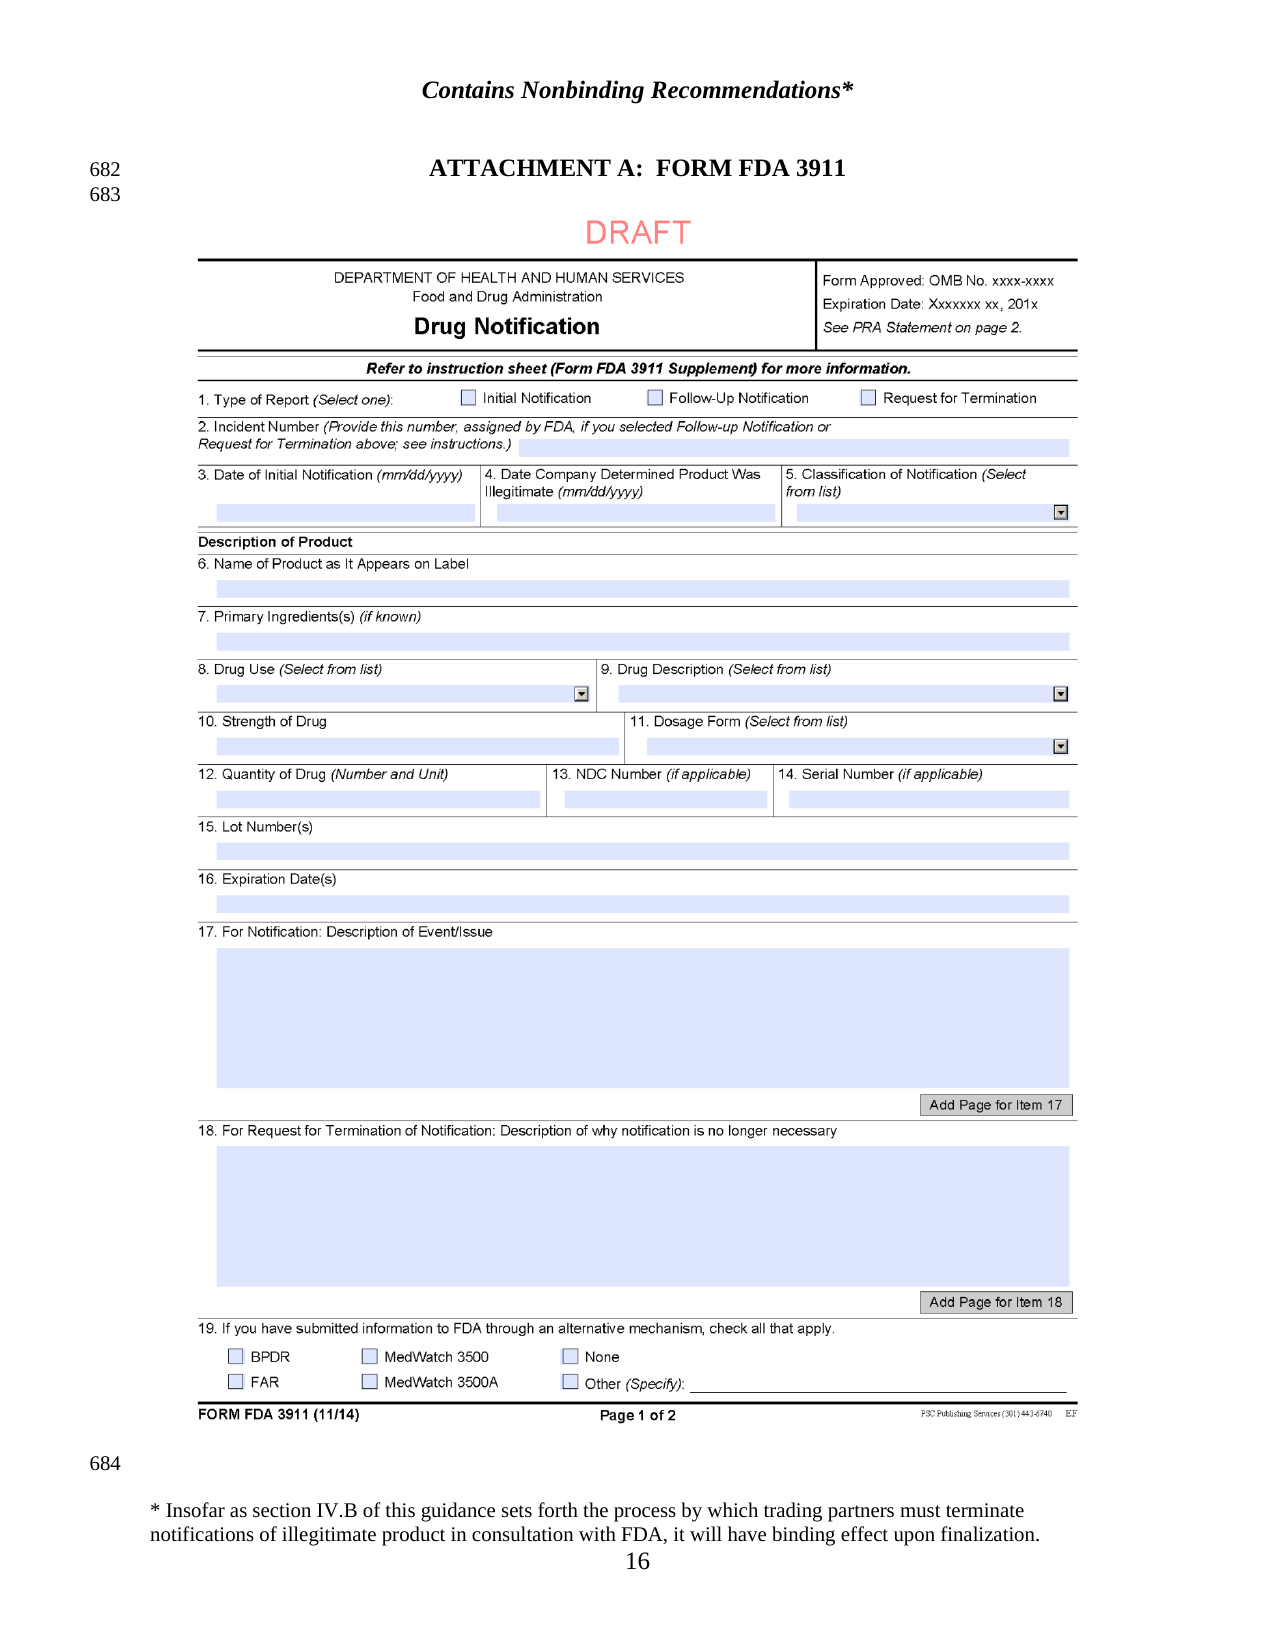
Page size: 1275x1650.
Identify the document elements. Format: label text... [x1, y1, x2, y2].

picture [150, 210, 1125, 1471]
subtitle ATTACHMENT A: FORM FDA 3911 [150, 153, 1125, 182]
